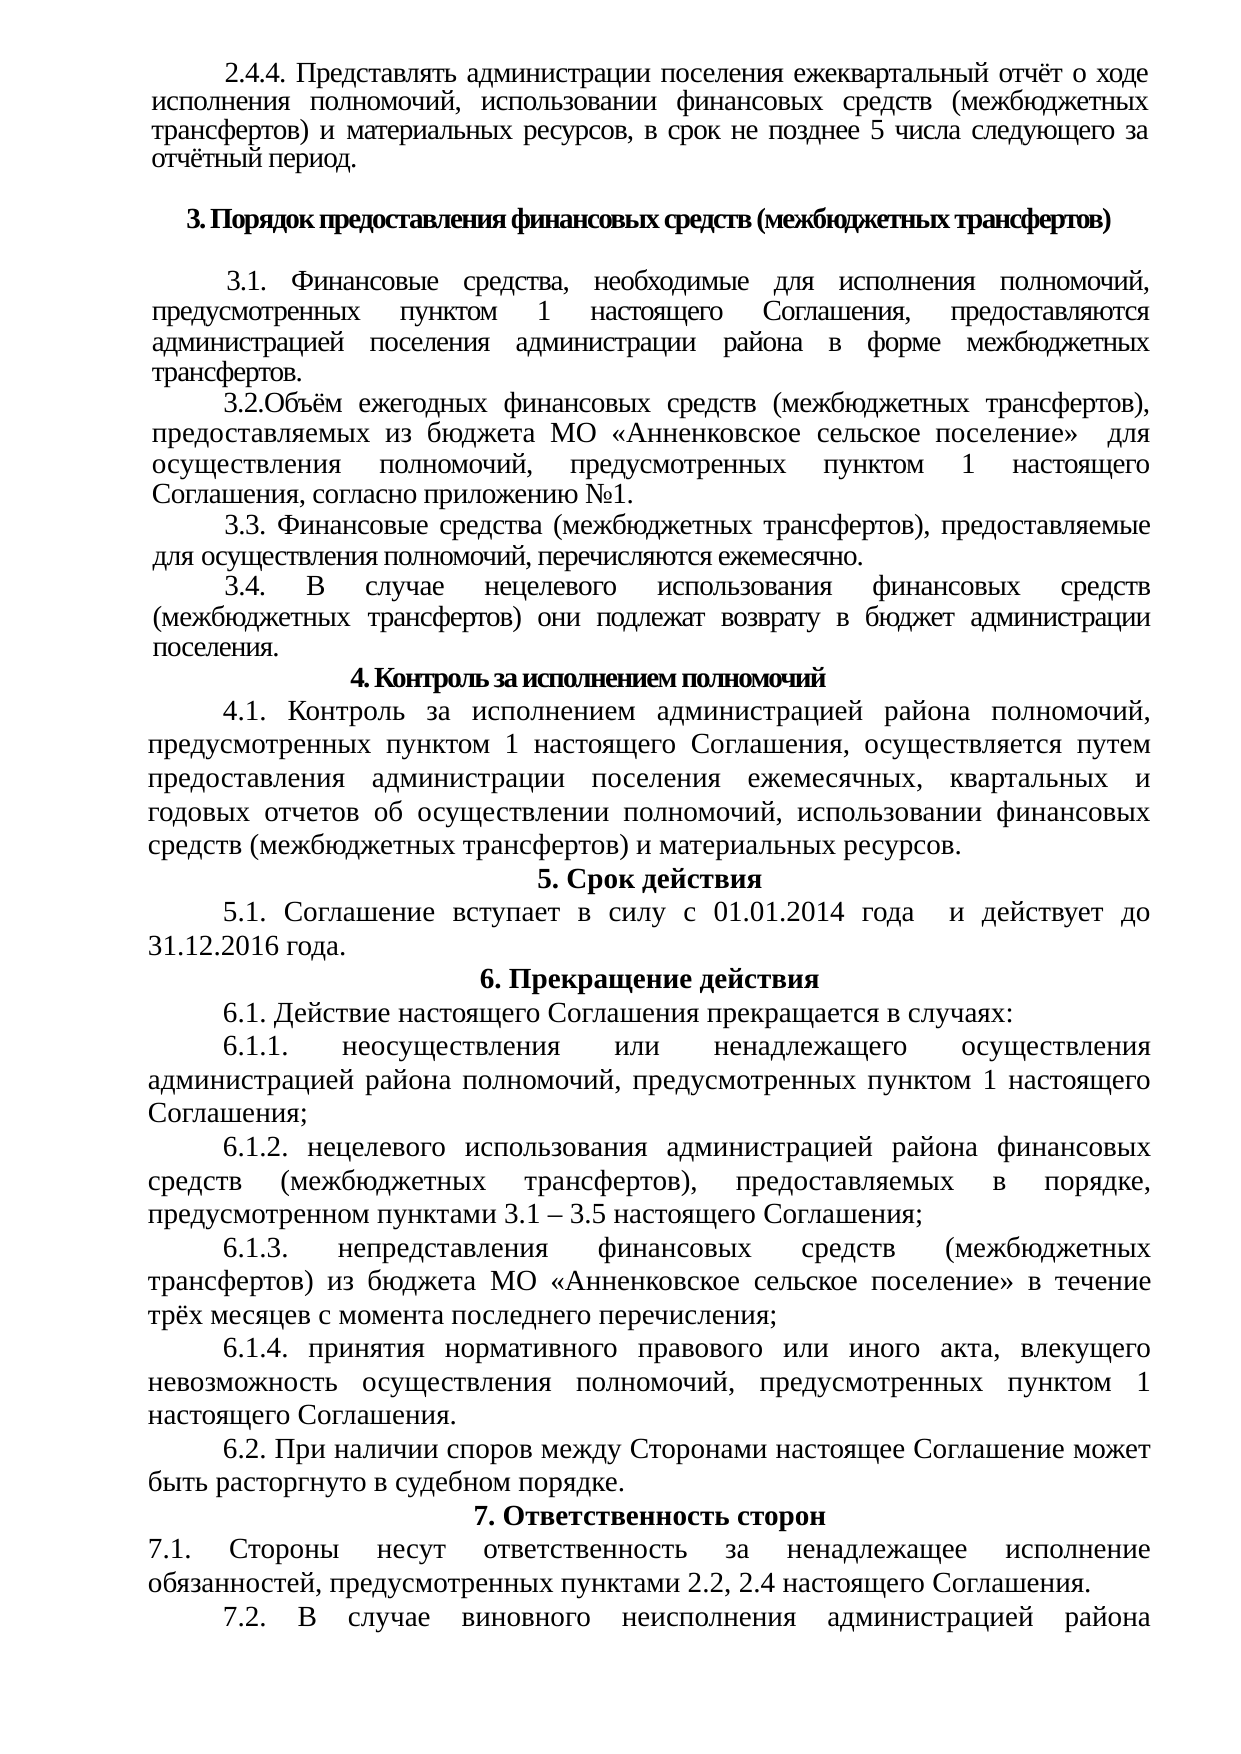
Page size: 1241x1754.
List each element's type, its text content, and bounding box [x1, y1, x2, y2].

text 3.1. Финансовые средства, необходимые для исполнения полномочий, предусмотренных пунктом 1 настоящего Соглашения, предоставляются администрацией поселения администрации района в форме межбюджетных трансфертов. [152, 266, 1150, 388]
text 3. Порядок предоставления финансовых средств (межбюджетных трансфертов) [148, 201, 1152, 234]
text 7. Ответственность сторон [148, 1498, 1152, 1532]
text 3.4. В случае нецелевого использования финансовых средств (межбюджетных трансфертов) они подлежат возврату в бюджет администрации поселения. [152, 571, 1152, 663]
text 7.1. Стороны несут ответственность за ненадлежащее исполнение обязанностей, предусмотренных пунктами 2.2, 2.4 настоящего Соглашения. [148, 1532, 1152, 1599]
text 4.1. Контроль за исполнением администрацией района полномочий, предусмотренных пунктом 1 настоящего Соглашения, осуществляется путем предоставления администрации поселения ежемесячных, квартальных и годовых отчетов об осуществлении полномочий, использовании финансовых средств (межбюджетных трансфертов) и материальных ресурсов. [148, 693, 1152, 861]
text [148, 1599, 1152, 1632]
text 4. Контроль за исполнением полномочий [152, 663, 1152, 693]
text 6. Прекращение действия [148, 961, 1152, 995]
text 5. Срок действия [148, 861, 1152, 894]
text 6.1. Действие настоящего Соглашения прекращается в случаях: [148, 995, 1152, 1028]
text 6.1.3. непредставления финансовых средств (межбюджетных трансфертов) из бюджета МО «Анненковское сельское поселение» в течение трёх месяцев с момента последнего перечисления; [148, 1230, 1152, 1330]
text 6.2. При наличии споров между Сторонами настоящее Соглашение может быть расторгнуто в судебном порядке. [148, 1431, 1152, 1498]
text 6.1.1. неосуществления или ненадлежащего осуществления администрацией района полномочий, предусмотренных пунктом 1 настоящего Соглашения; [148, 1028, 1152, 1129]
text 6.1.2. нецелевого использования администрацией района финансовых средств (межбюджетных трансфертов), предоставляемых в порядке, предусмотренном пунктами 3.1 – 3.5 настоящего Соглашения; [148, 1129, 1152, 1230]
text 3.2.Объём ежегодных финансовых средств (межбюджетных трансфертов), предоставляемых из бюджета МО «Анненковское сельское поселение» для осуществления полномочий, предусмотренных пунктом 1 настоящего Соглашения, согласно приложению №1. [152, 388, 1151, 510]
text 2.4.4. Представлять администрации поселения ежеквартальный отчёт о ходе исполнения полномочий, использовании финансовых средств (межбюджетных трансфертов) и материальных ресурсов, в срок не позднее 5 числа следующего за отчётный период. [151, 59, 1150, 173]
text 6.1.4. принятия нормативного правового или иного акта, влекущего невозможность осуществления полномочий, предусмотренных пунктом 1 настоящего Соглашения. [148, 1330, 1152, 1431]
text 5.1. Соглашение вступает в силу с 01.01.2014 года и действует до 31.12.2016 года. [148, 894, 1152, 961]
text 3.3. Финансовые средства (межбюджетных трансфертов), предоставляемые для осуществления полномочий, перечисляются ежемесячно. [152, 510, 1151, 571]
